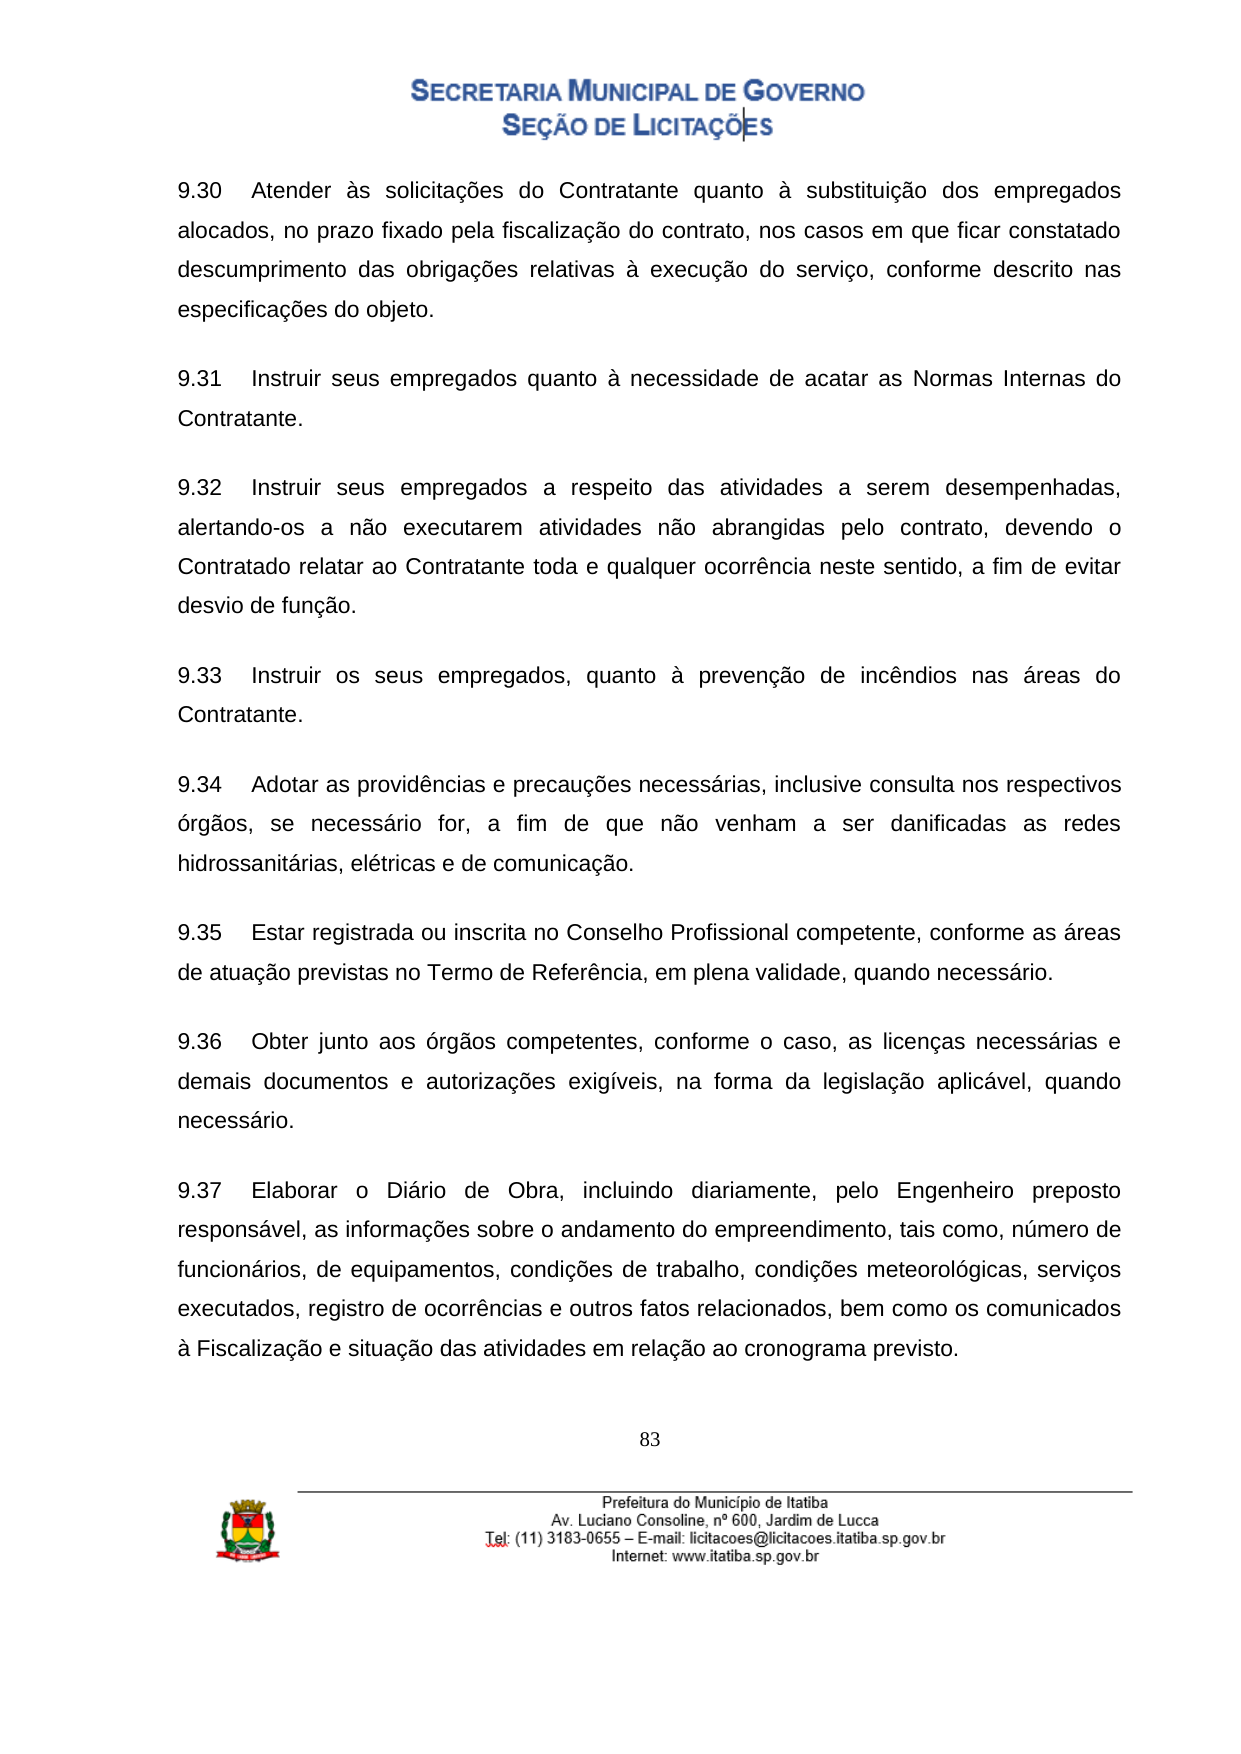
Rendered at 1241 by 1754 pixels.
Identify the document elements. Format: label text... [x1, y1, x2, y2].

list Estar registrada ou inscrita no Conselho Profissional competente, conforme as áreas de atuação previstas no Termo de Referência, em plena validade, quando necessário. [177, 919, 1122, 985]
picture [177, 1450, 1167, 1591]
list Instruir os seus empregados, quanto à prevenção de incêndios nas áreas do Contratante. [177, 662, 1122, 728]
list Elaborar o Diário de Obra, incluindo diariamente, pelo Engenheiro preposto responsável, as informações sobre o andamento do empreendimento, tais como, número de funcionários, de equipamentos, condições de trabalho, condições meteorológicas, serviços executados, registro de ocorrências e outros fatos relacionados, bem como os comunicados à Fiscalização e situação das atividades em relação ao cronograma previsto. [177, 1177, 1122, 1361]
list Adotar as providências e precauções necessárias, inclusive consulta nos respectivos órgãos, se necessário for, a fim de que não venham a ser danificadas as redes hidrossanitárias, elétricas e de comunicação. [177, 771, 1122, 876]
picture [177, 59, 1064, 148]
list Atender às solicitações do Contratante quanto à substituição dos empregados alocados, no prazo fixado pela fiscalização do contrato, nos casos em que ficar constatado descumprimento das obrigações relativas à execução do serviço, conforme descrito nas especificações do objeto. [177, 177, 1122, 322]
list Instruir seus empregados quanto à necessidade de acatar as Normas Internas do Contratante. [177, 365, 1122, 431]
list Instruir seus empregados a respeito das atividades a serem desempenhadas, alertando-os a não executarem atividades não abrangidas pelo contrato, devendo o Contratado relatar ao Contratante toda e qualquer ocorrência neste sentido, a fim de evitar desvio de função. [177, 474, 1122, 619]
list Obter junto aos órgãos competentes, conforme o caso, as licenças necessárias e demais documentos e autorizações exigíveis, na forma da legislação aplicável, quando necessário. [177, 1028, 1122, 1134]
